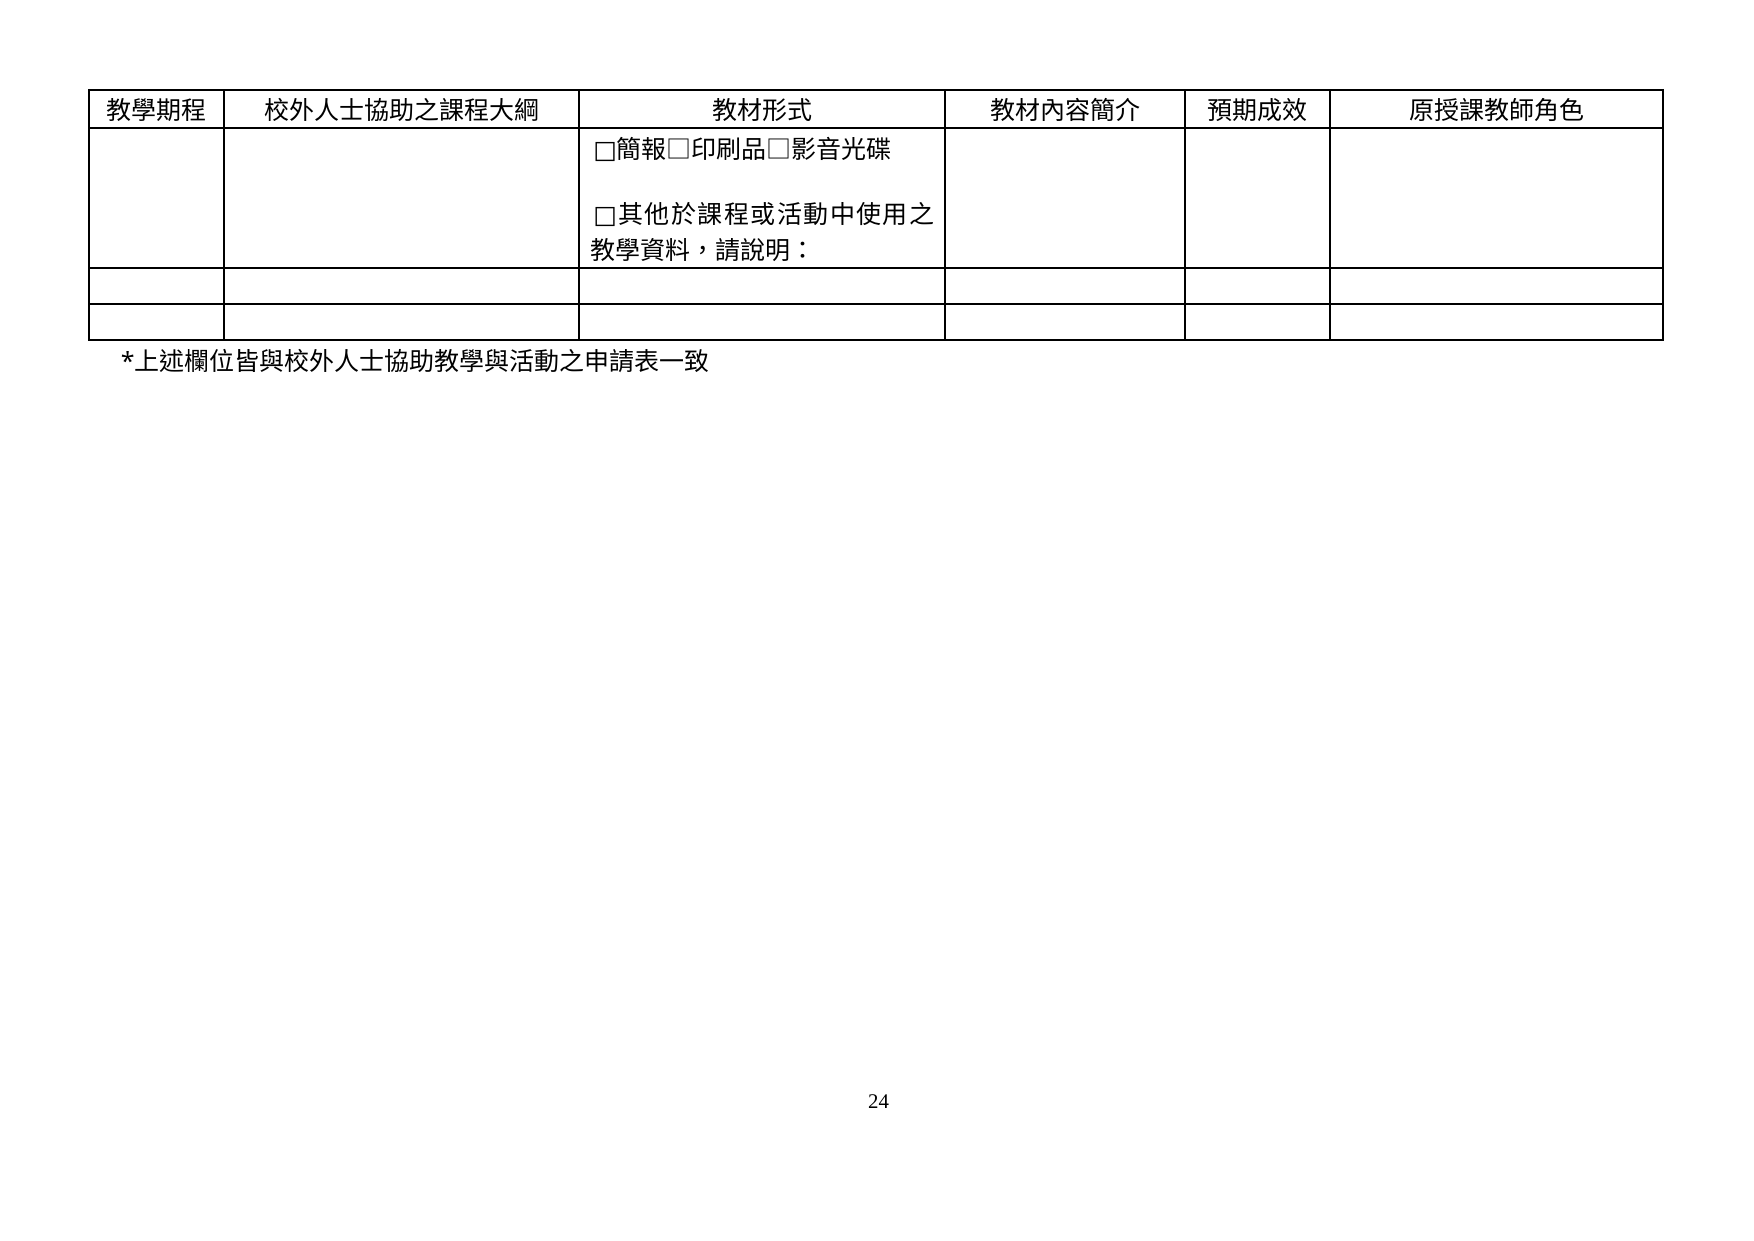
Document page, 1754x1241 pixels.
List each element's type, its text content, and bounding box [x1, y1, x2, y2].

table_header 原授課教師角色 [1331, 91, 1662, 127]
table_cell [225, 129, 578, 267]
table_cell [90, 305, 223, 339]
table_cell [1331, 269, 1662, 303]
table_cell [580, 269, 944, 303]
table_header 教學期程 [90, 91, 223, 127]
table_cell □簡報□印刷品□影音光碟 □其他於課程或活動中使用之教學資料，請說明： [580, 129, 944, 267]
table_cell [1186, 269, 1329, 303]
table_cell [580, 305, 944, 339]
table_cell [225, 305, 578, 339]
table_header 教材內容簡介 [946, 91, 1184, 127]
table_cell [1186, 305, 1329, 339]
table_cell [946, 305, 1184, 339]
table_cell [225, 269, 578, 303]
table_header 預期成效 [1186, 91, 1329, 127]
table_header 教材形式 [580, 91, 944, 127]
table_cell [90, 129, 223, 267]
table_cell [946, 129, 1184, 267]
table_cell [946, 269, 1184, 303]
table_cell [1331, 129, 1662, 267]
table_cell [90, 269, 223, 303]
table_header 校外人士協助之課程大綱 [225, 91, 578, 127]
text *上述欄位皆與校外人士協助教學與活動之申請表一致 [118, 341, 1636, 378]
table_cell [1186, 129, 1329, 267]
table_cell [1331, 305, 1662, 339]
